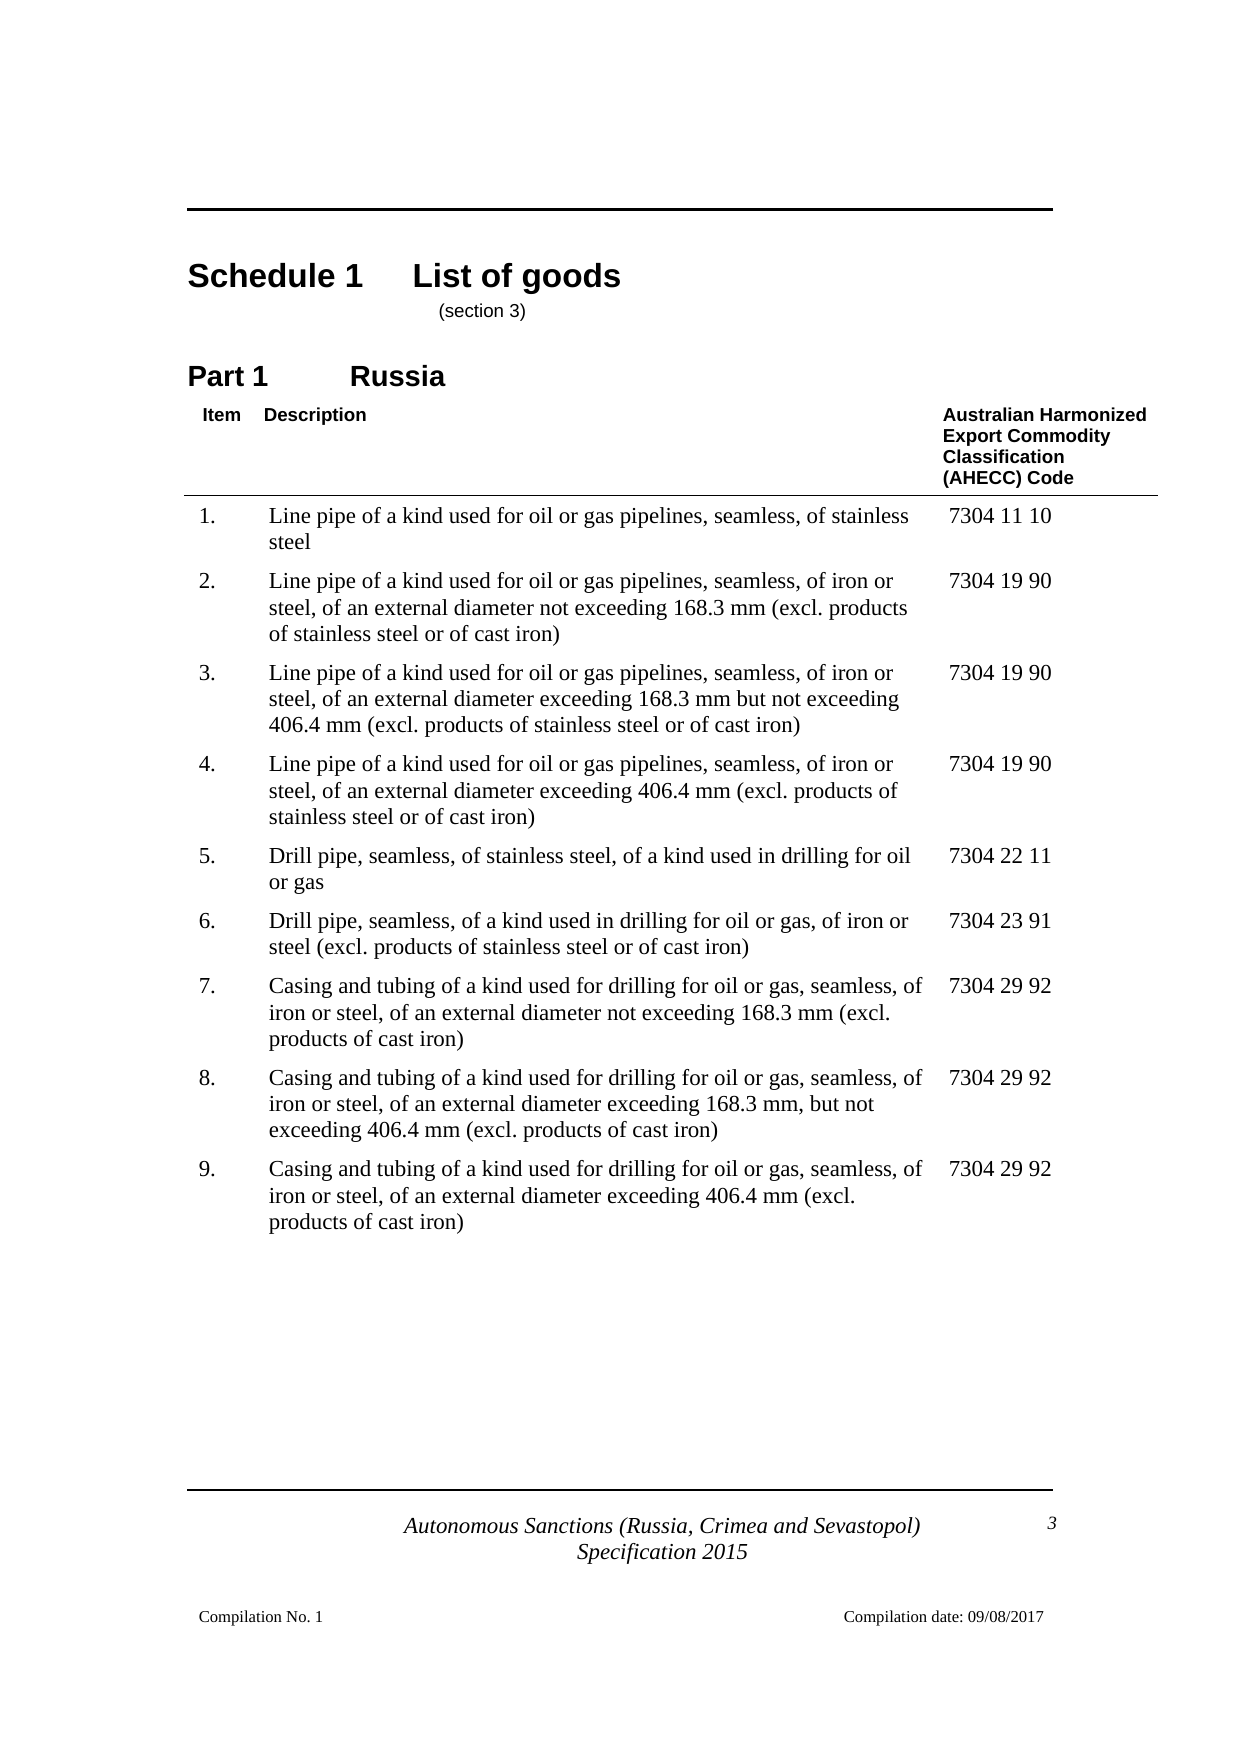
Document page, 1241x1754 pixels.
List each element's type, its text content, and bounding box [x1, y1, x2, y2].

table_cell Line pipe of a kind used for oil or gas pipelines, seamless, of iron or steel, of an external diameter exceeding 168.3 mm but not exceeding 406.4 mm (excl. products of stainless steel or of cast iron) [258, 653, 937, 744]
table_cell [187, 1058, 257, 1149]
table_cell 7304 19 90 [937, 744, 1240, 836]
table_cell Line pipe of a kind used for oil or gas pipelines, seamless, of iron or steel, of an external diameter not exceeding 168.3 mm (excl. products of stainless steel or of cast iron) [258, 561, 937, 652]
table_cell 7304 19 90 [937, 561, 1240, 652]
table_cell Drill pipe, seamless, of a kind used in drilling for oil or gas, of iron or steel (excl. products of stainless steel or of cast iron) [258, 901, 937, 966]
table_header Description [252, 393, 931, 495]
text (section 3) [438, 301, 1053, 322]
table_header Australian Harmonized Export Commodity Classification (AHECC) Code [931, 393, 1158, 495]
table_cell 7304 29 92 [937, 1149, 1240, 1241]
table_cell 7304 29 92 [937, 1058, 1240, 1149]
table_cell Casing and tubing of a kind used for drilling for oil or gas, seamless, of iron or steel, of an external diameter not exceeding 168.3 mm (excl. products of cast iron) [258, 966, 937, 1058]
text Part 1 Russia [187, 359, 1053, 393]
table_cell [187, 561, 257, 652]
table_cell 7304 19 90 [937, 653, 1240, 744]
table_cell [187, 836, 257, 901]
table_header Item [184, 393, 252, 495]
table_cell [187, 653, 257, 744]
table_header 7304 11 10 [937, 496, 1240, 561]
table_cell Line pipe of a kind used for oil or gas pipelines, seamless, of iron or steel, of an external diameter exceeding 406.4 mm (excl. products of stainless steel or of cast iron) [258, 744, 937, 836]
table_cell Casing and tubing of a kind used for drilling for oil or gas, seamless, of iron or steel, of an external diameter exceeding 406.4 mm (excl. products of cast iron) [258, 1149, 937, 1241]
table_cell 7304 29 92 [937, 966, 1240, 1058]
table_cell 7304 23 91 [937, 901, 1240, 966]
table_cell Drill pipe, seamless, of stainless steel, of a kind used in drilling for oil or gas [258, 836, 937, 901]
table_header [187, 496, 257, 561]
table_cell [187, 744, 257, 836]
table_cell [187, 1149, 257, 1241]
table_cell [187, 901, 257, 966]
table_cell Casing and tubing of a kind used for drilling for oil or gas, seamless, of iron or steel, of an external diameter exceeding 168.3 mm, but not exceeding 406.4 mm (excl. products of cast iron) [258, 1058, 937, 1149]
table_cell [187, 966, 257, 1058]
table_header Line pipe of a kind used for oil or gas pipelines, seamless, of stainless steel [258, 496, 937, 561]
text Schedule 1 List of goods [187, 256, 1053, 294]
table_cell 7304 22 11 [937, 836, 1240, 901]
